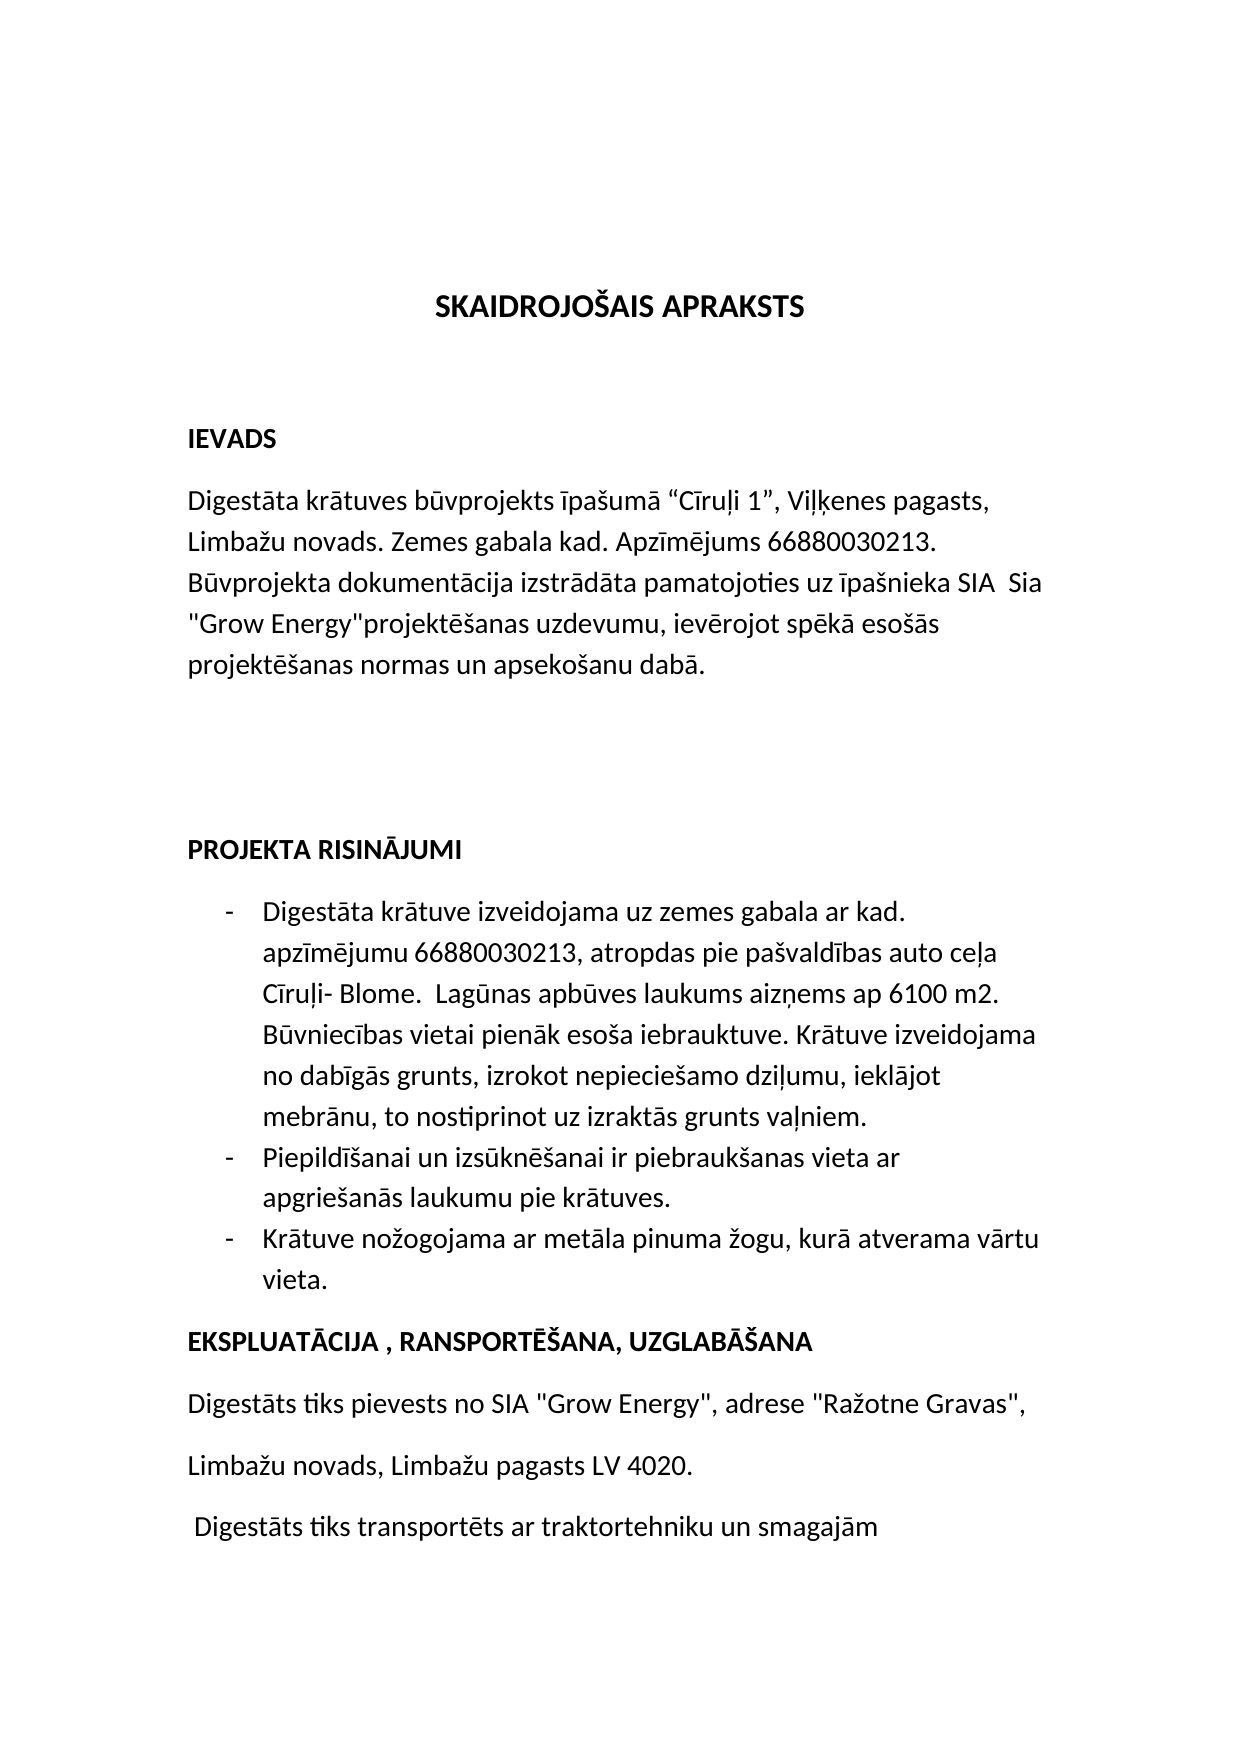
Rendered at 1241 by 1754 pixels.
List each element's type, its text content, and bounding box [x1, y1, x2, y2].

text Digestāts tiks transportēts ar traktortehniku un smagajām [187, 1508, 1053, 1544]
text PROJEKTA RISINĀJUMI [187, 831, 1053, 867]
text EKSPLUATĀCIJA , RANSPORTĒŠANA, UZGLABĀŠANA [187, 1323, 1053, 1359]
text Digestāts tiks pievests no SIA "Grow Energy", adrese "Ražotne Gravas", [187, 1385, 1053, 1421]
list Piepildīšanai un izsūknēšanai ir piebraukšanas vieta ar apgriešanās laukumu pie krātuves. [225, 1139, 1053, 1215]
text Digestāta krātuves būvprojekts īpašumā “Cīruļi 1”, Viļķenes pagasts, Limbažu novads. Zemes gabala kad. Apzīmējums 66880030213. Būvprojekta dokumentācija izstrādāta pamatojoties uz īpašnieka SIA Sia "Grow Energy"projektēšanas uzdevumu, ievērojot spēkā esošās projektēšanas normas un apsekošanu dabā. [187, 482, 1053, 682]
text Limbažu novads, Limbažu pagasts LV 4020. [187, 1447, 1053, 1482]
text IEVADS [187, 420, 1053, 456]
list Digestāta krātuve izveidojama uz zemes gabala ar kad. apzīmējumu 66880030213, atropdas pie pašvaldības auto ceļa Cīruļi- Blome. Lagūnas apbūves laukums aizņems ap 6100 m2. Būvniecības vietai pienāk esoša iebrauktuve. Krātuve izveidojama no dabīgās grunts, izrokot nepieciešamo dziļumu, ieklājot mebrānu, to nostiprinot uz izraktās grunts vaļniem. [225, 893, 1053, 1133]
text SKAIDROJOŠAIS APRAKSTS [187, 285, 1053, 326]
list Krātuve nožogojama ar metāla pinuma žogu, kurā atverama vārtu vieta. [225, 1221, 1053, 1297]
